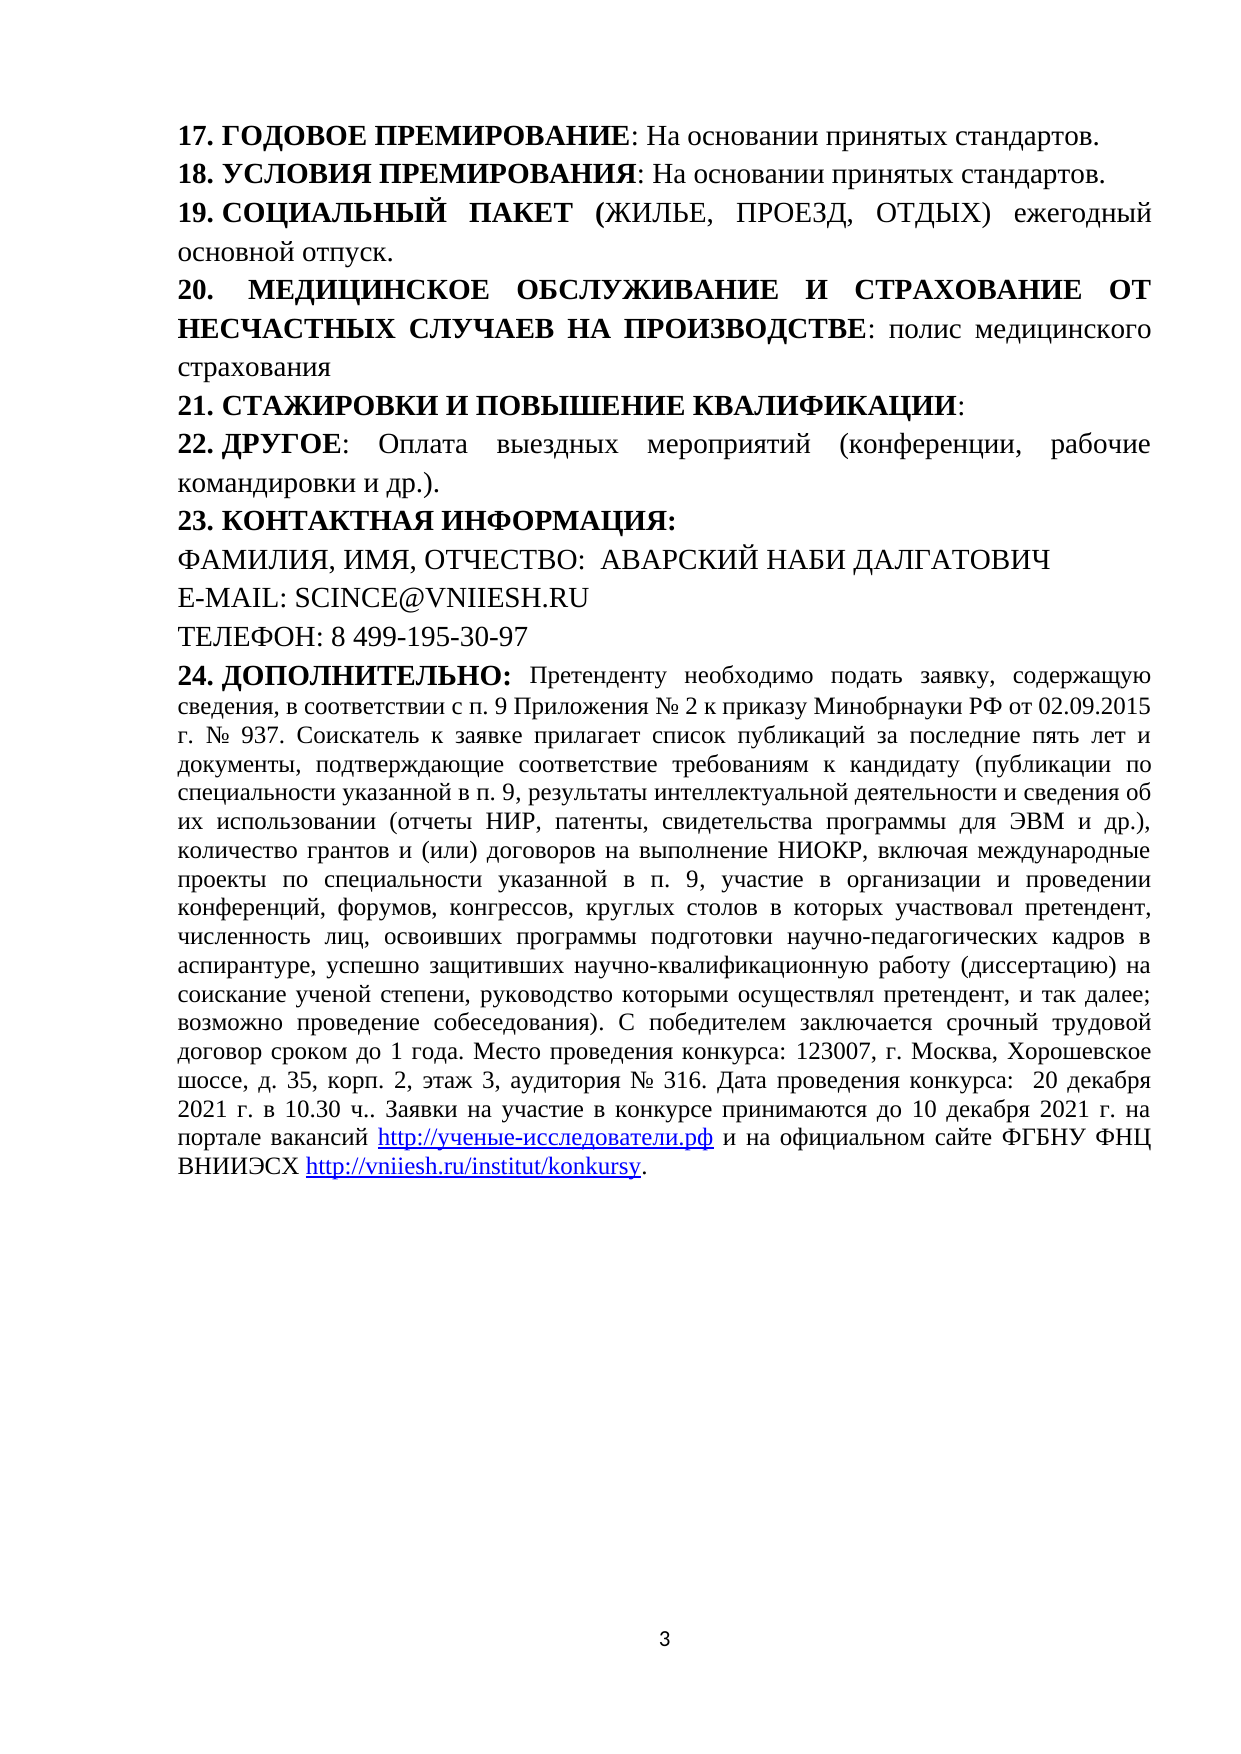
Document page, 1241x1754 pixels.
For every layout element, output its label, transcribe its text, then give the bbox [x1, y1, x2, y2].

list УСЛОВИЯ ПРЕМИРОВАНИЯ: На основании принятых стандартов. [177, 157, 1152, 190]
list МЕДИЦИНСКОЕ ОБСЛУЖИВАНИЕ И СТРАХОВАНИЕ ОТ НЕСЧАСТНЫХ СЛУЧАЕВ НА ПРОИЗВОДСТВЕ: полис медицинского страхования [177, 272, 1152, 383]
list ДРУГОЕ: Оплата выездных мероприятий (конференции, рабочие командировки и др.). [177, 426, 1152, 498]
list КОНТАКТНАЯ ИНФОРМАЦИЯ: [177, 503, 1152, 537]
text E-MAIL: SCINCE@VNIIESH.RU [177, 581, 1152, 614]
list СТАЖИРОВКИ И ПОВЫШЕНИЕ КВАЛИФИКАЦИИ: [177, 388, 1152, 421]
text ТЕЛЕФОН: 8 499-195-30-97 [177, 619, 1152, 653]
list СОЦИАЛЬНЫЙ ПАКЕТ (ЖИЛЬЕ, ПРОЕЗД, ОТДЫХ) ежегодный основной отпуск. [177, 195, 1152, 267]
list ГОДОВОЕ ПРЕМИРОВАНИЕ: На основании принятых стандартов. [177, 118, 1152, 152]
list ДОПОЛНИТЕЛЬНО: Претенденту необходимо подать заявку, содержащую сведения, в соответствии с п. 9 Приложения № 2 к приказу Минобрнауки РФ от 02.09.2015 г. № 937. Соискатель к заявке прилагает список публикаций за последние пять лет и документы, подтверждающие соответствие требованиям к кандидату (публикации по специальности указанной в п. 9, результаты интеллектуальной деятельности и сведения об их использовании (отчеты НИР, патенты, свидетельства программы для ЭВМ и др.), количество грантов и (или) договоров на выполнение НИОКР, включая международные проекты по специальности указанной в п. 9, участие в организации и проведении конференций, форумов, конгрессов, круглых столов в которых участвовал претендент, численность лиц, освоивших программы подготовки научно-педагогических кадров в аспирантуре, успешно защитивших научно-квалификационную работу (диссертацию) на соискание ученой степени, руководство которыми осуществлял претендент, и так далее; возможно проведение собеседования). С победителем заключается срочный трудовой договор сроком до 1 года. Место проведения конкурса: 123007, г. Москва, Хорошевское шоссе, д. 35, корп. 2, этаж 3, аудитория № 316. Дата проведения конкурса: 20 декабря 2021 г. в 10.30 ч.. Заявки на участие в конкурсе принимаются до 10 декабря 2021 г. на портале вакансий http://ученые-исследователи.рф и на официальном сайте ФГБНУ ФНЦ ВНИИЭСХ http://vniiesh.ru/institut/konkursy. [177, 658, 1152, 1180]
list ФАМИЛИЯ, ИМЯ, ОТЧЕСТВО: Аварский Наби Далгатович [177, 542, 1152, 576]
